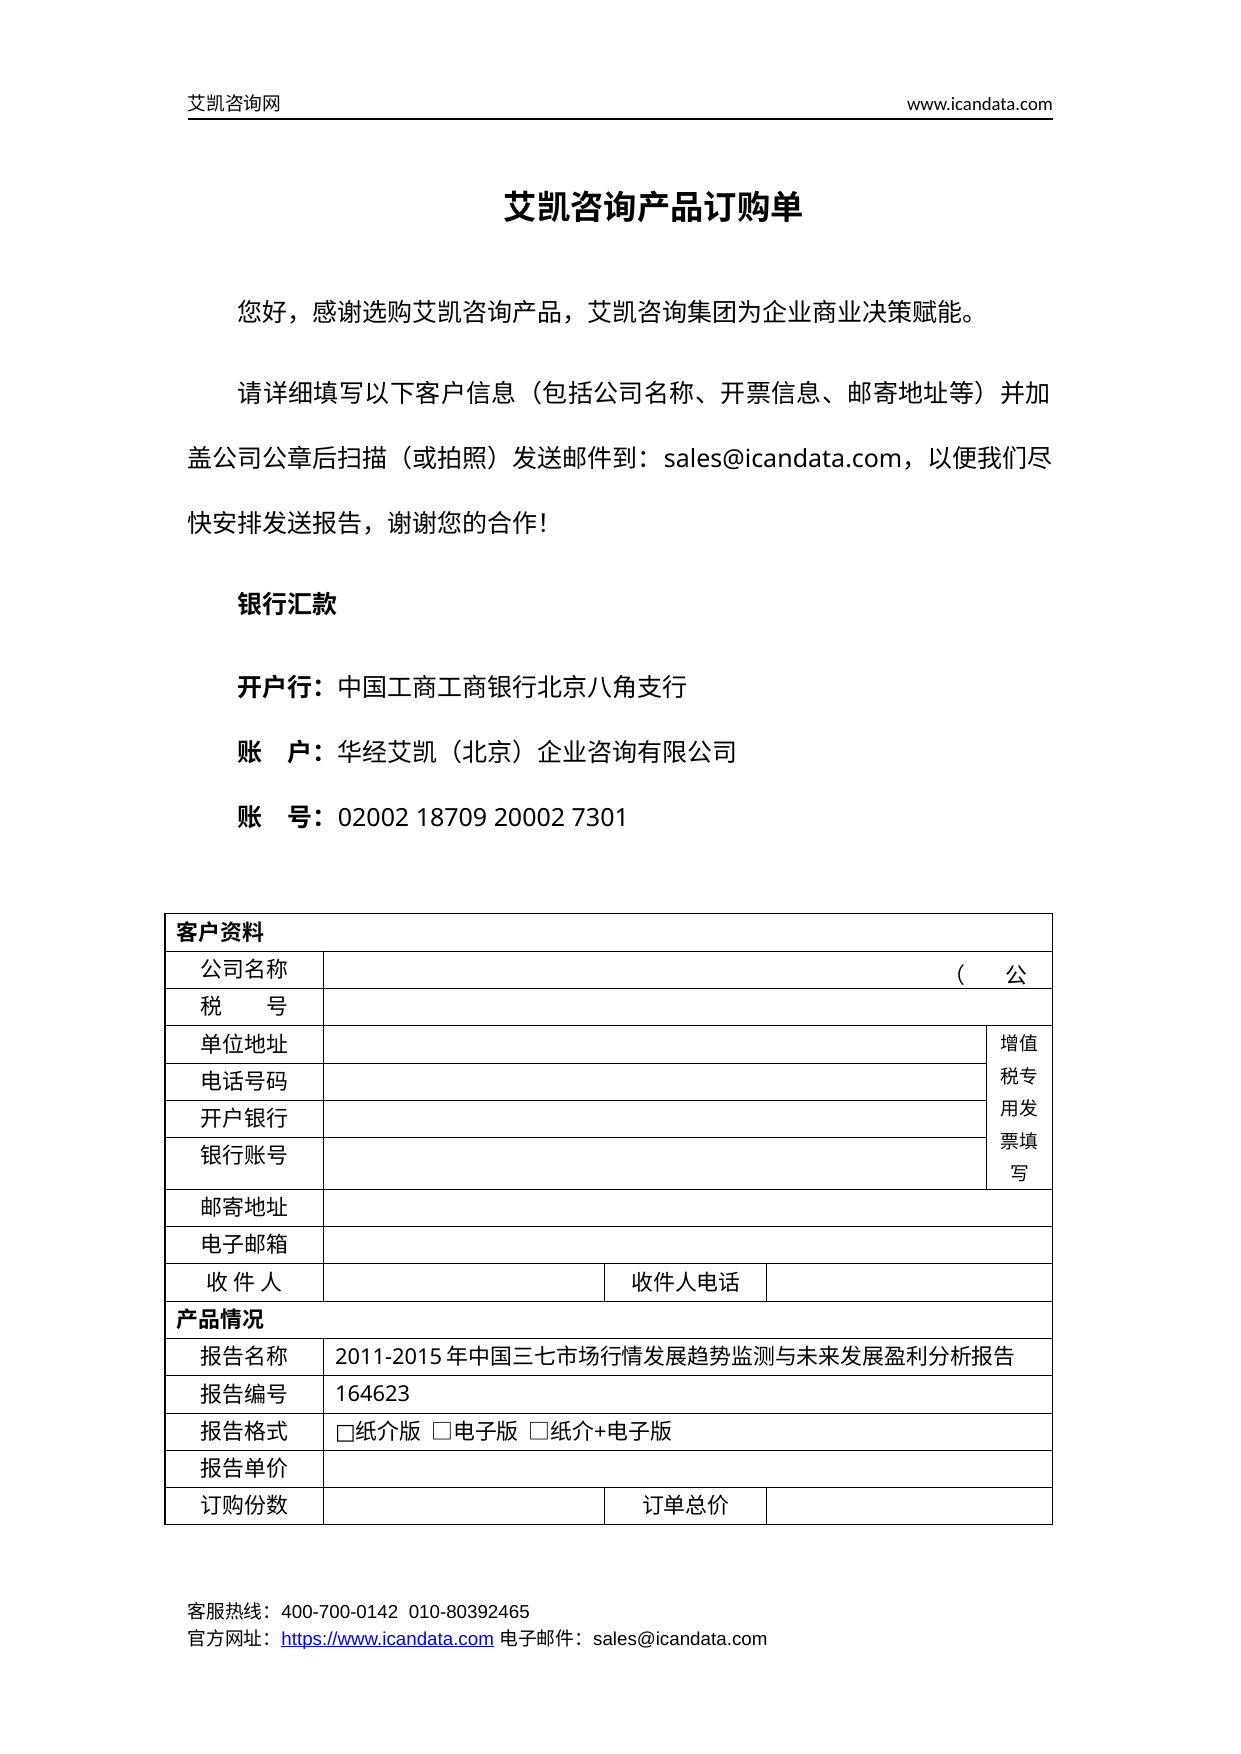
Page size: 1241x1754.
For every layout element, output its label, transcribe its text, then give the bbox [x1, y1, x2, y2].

table_cell 收 件 人 [166, 1264, 323, 1301]
table_cell 产品情况 [166, 1302, 1052, 1338]
table_cell [324, 1488, 604, 1524]
text 您好，感谢选购艾凯咨询产品，艾凯咨询集团为企业商业决策赋能。 [187, 278, 1053, 343]
table_cell [324, 989, 1052, 1025]
table_cell 公司名称 [166, 952, 323, 988]
table_cell [324, 1138, 986, 1189]
table_cell [324, 1451, 1052, 1487]
table_cell 164623 [324, 1376, 1052, 1412]
table_cell 收件人电话 [605, 1264, 766, 1301]
table_cell 邮寄地址 [166, 1190, 323, 1226]
table_cell 单位地址 [166, 1026, 323, 1062]
table_cell 订购份数 [166, 1488, 323, 1524]
table_cell [324, 952, 1052, 988]
table_cell 银行账号 [166, 1138, 323, 1189]
table_cell 税 号 [166, 989, 323, 1025]
table_cell 2011-2015年中国三七市场行情发展趋势监测与未来发展盈利分析报告 [324, 1339, 1052, 1375]
table_cell □纸介版 □电子版 □纸介+电子版 [324, 1414, 1052, 1450]
table_cell [324, 1101, 986, 1137]
table_cell [324, 1264, 604, 1301]
table_cell 电话号码 [166, 1064, 323, 1100]
table_cell [767, 1264, 1052, 1301]
text 账 号：02002 18709 20002 7301 [187, 783, 1053, 848]
text 账 户：华经艾凯（北京）企业咨询有限公司 [187, 718, 1053, 783]
table_cell 订单总价 [605, 1488, 766, 1524]
table_header 客户资料 [166, 914, 1052, 951]
table_cell 电子邮箱 [166, 1227, 323, 1263]
table_cell [324, 1190, 1052, 1226]
table_cell [324, 1064, 986, 1100]
text 银行汇款 [187, 570, 1053, 635]
text 开户行：中国工商工商银行北京八角支行 [187, 653, 1053, 718]
table_cell [324, 1026, 986, 1062]
text 艾凯咨询产品订购单 [187, 172, 1053, 237]
table_cell 增值税专用发票填写 [987, 1026, 1052, 1189]
text 请详细填写以下客户信息（包括公司名称、开票信息、邮寄地址等）并加盖公司公章后扫描（或拍照）发送邮件到：sales@icandata.com，以便我们尽快安排发送报告，谢谢您的合作！ [187, 359, 1053, 554]
table_cell 报告单价 [166, 1451, 323, 1487]
table_cell 报告编号 [166, 1376, 323, 1412]
table_cell [324, 1227, 1052, 1263]
table_cell 报告名称 [166, 1339, 323, 1375]
table_cell 开户银行 [166, 1101, 323, 1137]
table_cell [767, 1488, 1052, 1524]
table_cell 报告格式 [166, 1414, 323, 1450]
